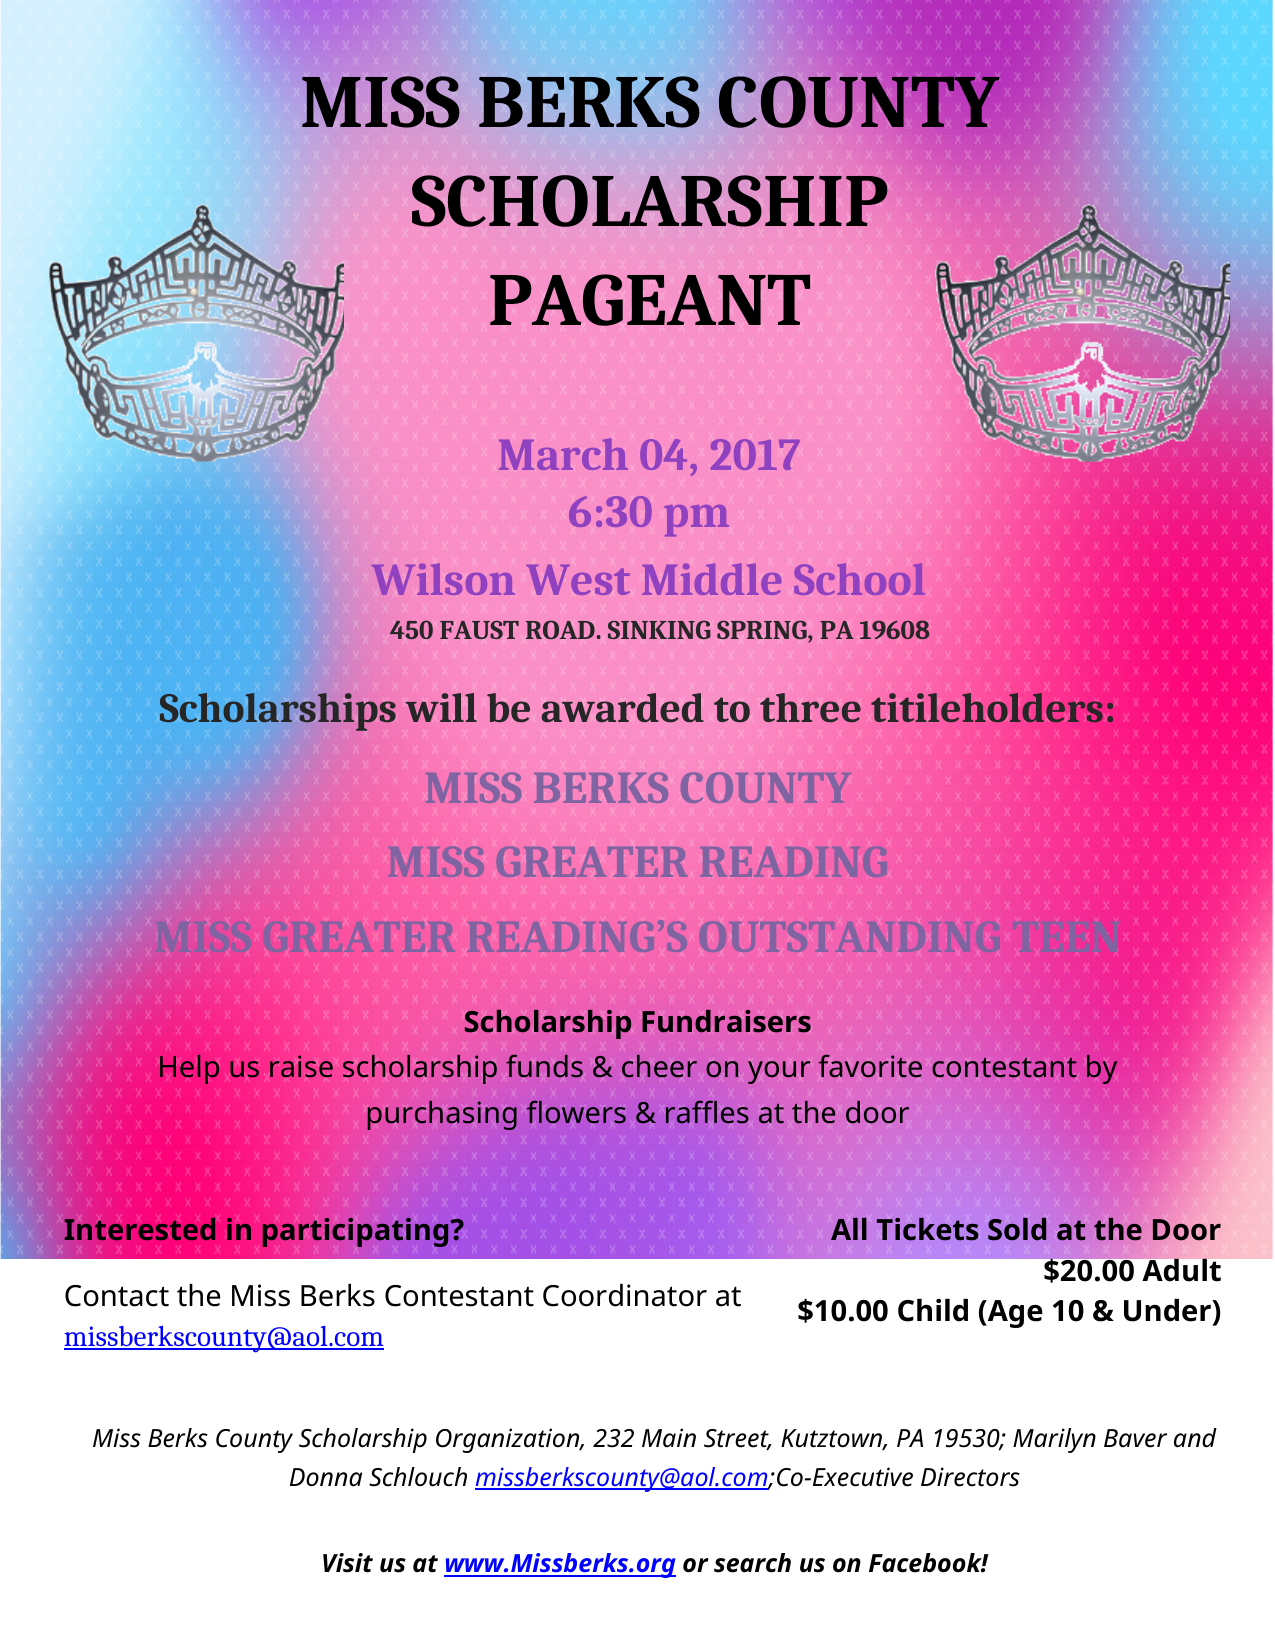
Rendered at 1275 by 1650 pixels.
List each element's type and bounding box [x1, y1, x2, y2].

picture [0, 0, 1273, 1257]
